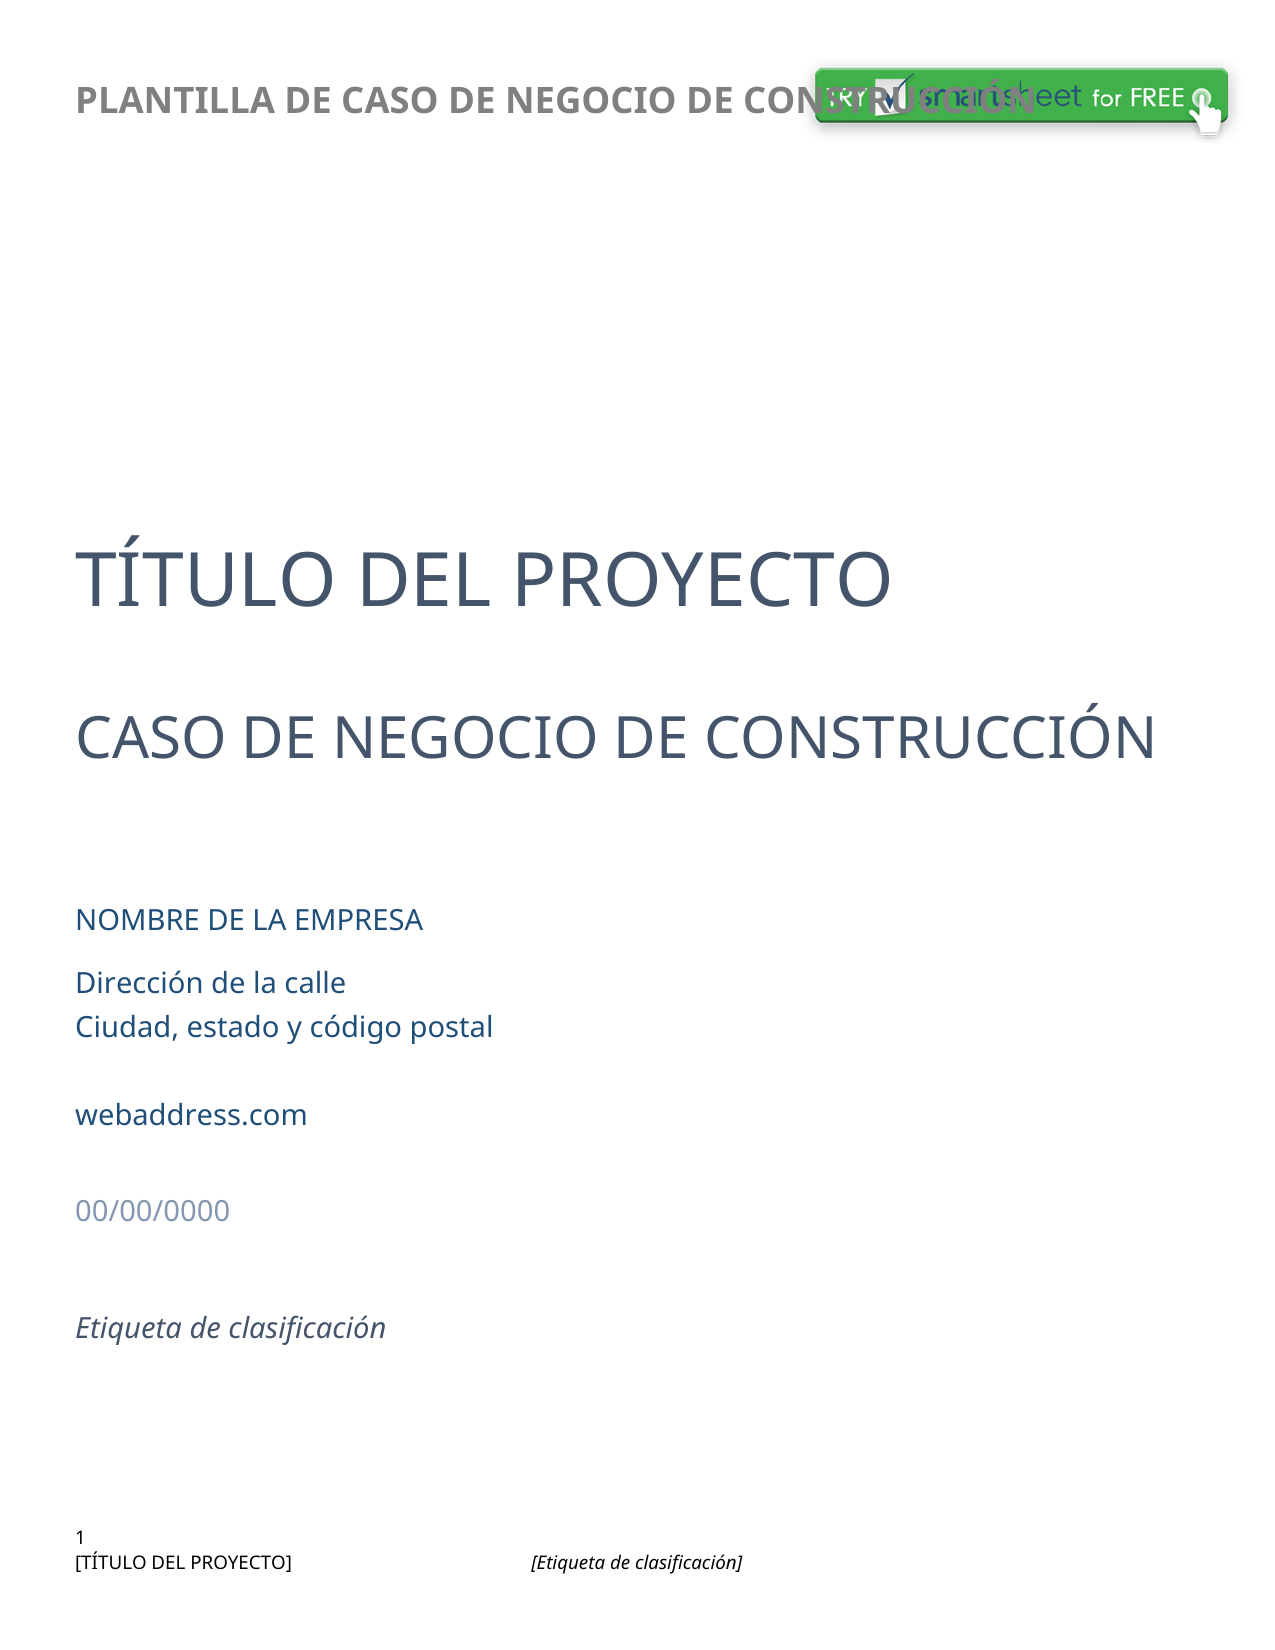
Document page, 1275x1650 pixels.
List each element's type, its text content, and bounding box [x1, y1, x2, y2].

text webaddress.com [75, 1094, 1200, 1134]
text Etiqueta de clasificación [75, 1311, 1200, 1346]
text Dirección de la calle [75, 962, 1200, 1002]
text 00/00/0000 [75, 1190, 1200, 1230]
picture [799, 57, 1243, 145]
text PLANTILLA DE CASO DE NEGOCIO DE CONSTRUCCIÓN [75, 75, 1200, 125]
text CASO DE NEGOCIO DE CONSTRUCCIÓN [75, 701, 1200, 772]
text NOMBRE DE LA EMPRESA [75, 902, 1200, 937]
text Ciudad, estado y código postal [75, 1006, 1200, 1046]
text TÍTULO DEL PROYECTO [75, 533, 1200, 625]
